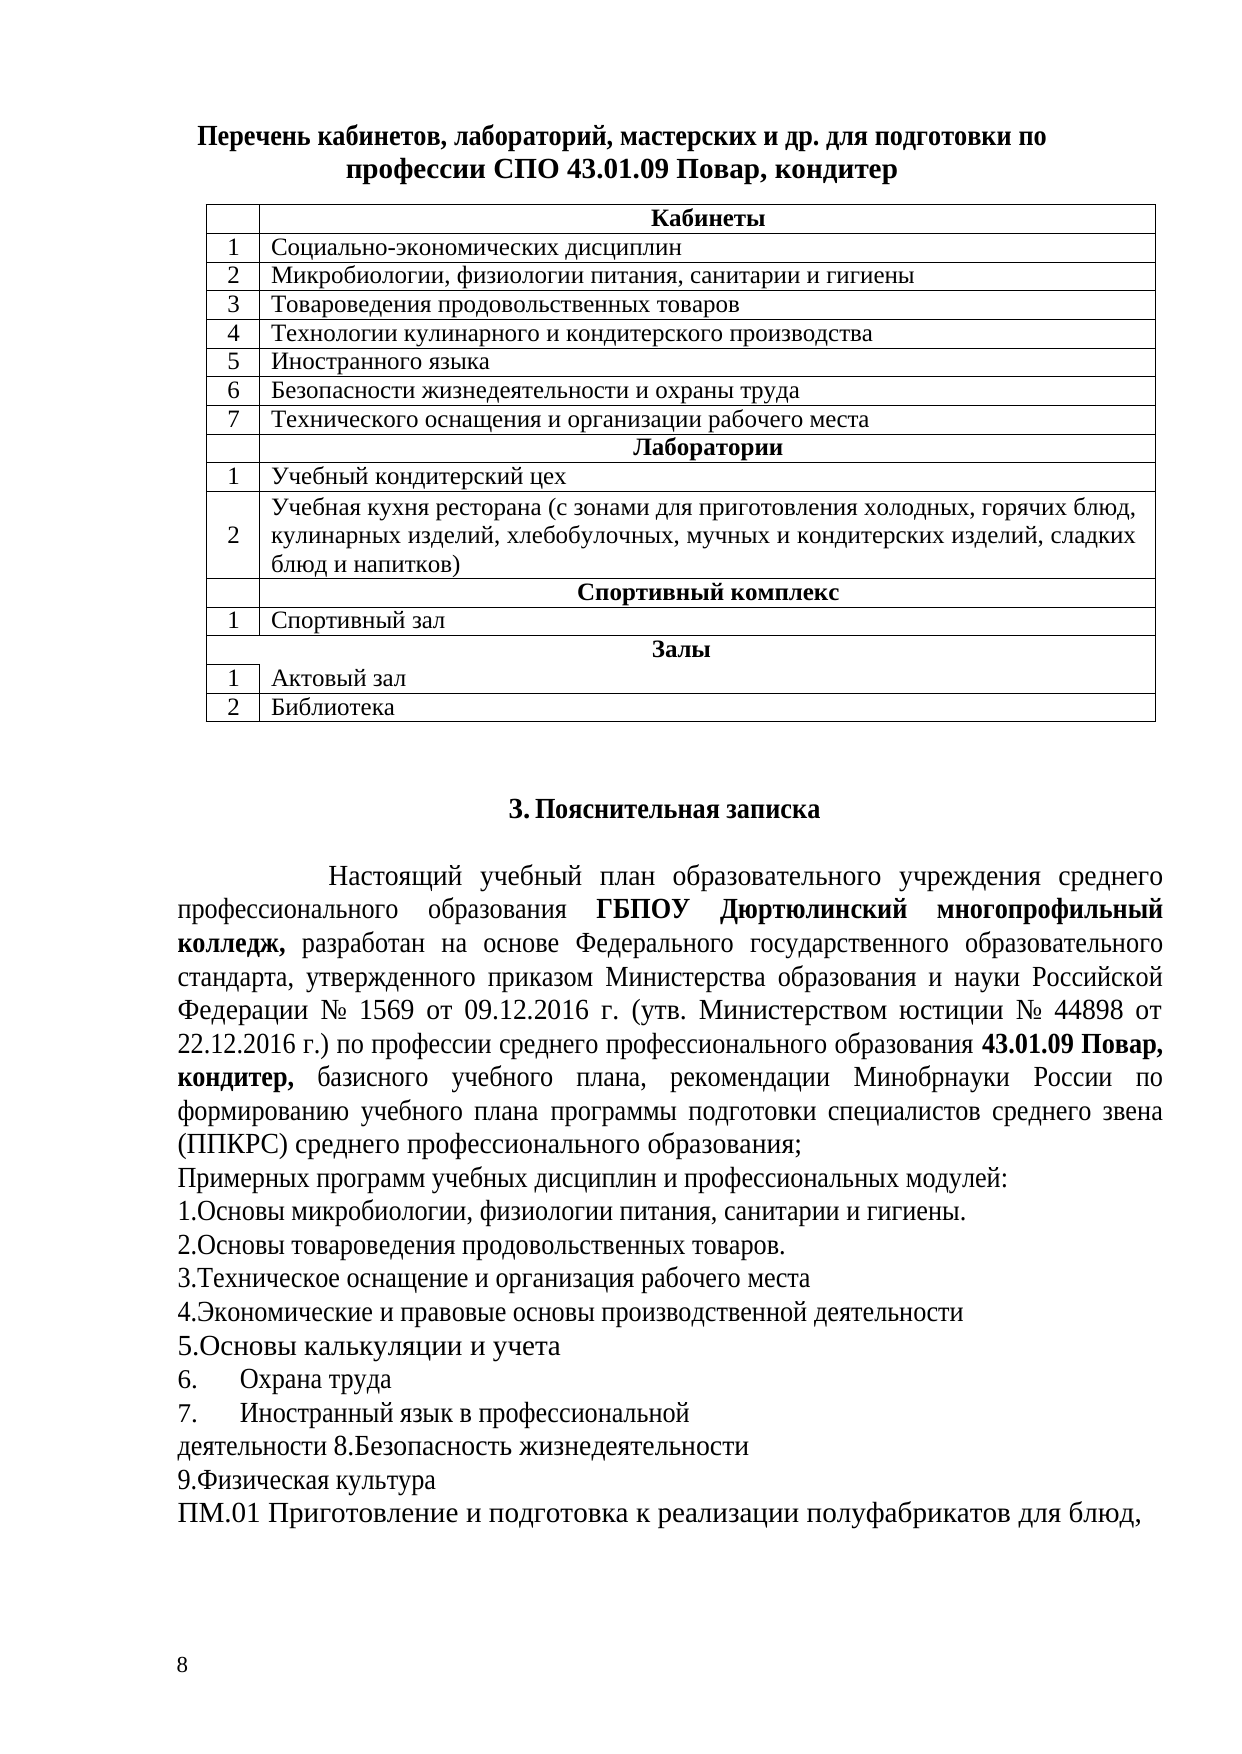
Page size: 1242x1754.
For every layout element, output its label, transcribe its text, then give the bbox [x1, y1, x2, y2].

table_header Кабинеты [260, 205, 1155, 233]
table_cell Актовый зал [260, 664, 1155, 693]
table_cell 2 [207, 263, 259, 290]
table_cell Залы [207, 636, 1155, 664]
table_cell 1 [207, 234, 259, 262]
text 9.Физическая культура [177, 1462, 486, 1495]
table_cell Спортивный комплекс [260, 579, 1155, 607]
table_cell Учебный кондитерский цех [260, 463, 1155, 491]
list Иностранный язык в профессиональной деятельности 8.Безопасность жизнедеятельности [177, 1395, 803, 1462]
table_cell Микробиологии, физиологии питания, санитарии и гигиены [260, 263, 1155, 290]
list Перечень кабинетов, лабораторий, мастерских и др. для подготовки по профессии СПО 43.01.09 Повар, кондитер [177, 118, 1066, 185]
table_cell Социально-экономических дисциплин [260, 234, 1155, 262]
table_cell [207, 435, 259, 462]
table_cell 5 [207, 349, 259, 376]
table_cell Технического оснащения и организации рабочего места [260, 406, 1155, 433]
list Охрана труда [177, 1361, 1179, 1395]
text 1.Основы микробиологии, физиологии питания, санитарии и гигиены. 2.Основы товароведения продовольственных товаров. [177, 1193, 969, 1261]
text 3.Техническое оснащение и организация рабочего места 4.Экономические и правовые основы производственной деятельности 5.Основы калькуляции и учета [177, 1261, 969, 1361]
table_cell Иностранного языка [260, 349, 1155, 376]
table_header [207, 205, 259, 233]
table_cell [207, 579, 259, 607]
table_cell Товароведения продовольственных товаров [260, 291, 1155, 319]
table_cell 1 [207, 665, 259, 693]
table_cell Лаборатории [260, 435, 1155, 462]
text Настоящий учебный план образовательного учреждения среднего профессионального образования ГБПОУ Дюртюлинский многопрофильный колледж, разработан на основе Федерального государственного образовательного стандарта, утвержденного приказом Министерства образования и науки Российской Федерации № 1569 от 09.12.2016 г. (утв. Министерством юстиции № 44898 от 22.12.2016 г.) по профессии среднего профессионального образования 43.01.09 Повар, кондитер, базисного учебного плана, рекомендации Минобрнауки России по формированию учебного плана программы подготовки специалистов среднего звена (ППКРС) среднего профессионального образования; [177, 858, 1163, 1160]
table_cell Библиотека [260, 694, 1155, 721]
table_cell Технологии кулинарного и кондитерского производства [260, 320, 1155, 347]
table_cell 3 [207, 291, 259, 319]
table_cell 6 [207, 377, 259, 405]
table_cell 7 [207, 406, 259, 433]
table_cell Спортивный зал [260, 608, 1155, 635]
text Примерных программ учебных дисциплин и профессиональных модулей: [177, 1160, 1179, 1193]
table_cell 1 [207, 608, 259, 635]
table_cell 2 [207, 694, 259, 721]
list Пояснительная записка [508, 791, 1179, 824]
table_cell 2 [207, 492, 259, 578]
table_cell 4 [207, 320, 259, 347]
table_cell Безопасности жизнедеятельности и охраны труда [260, 377, 1155, 405]
table_cell Учебная кухня ресторана (с зонами для приготовления холодных, горячих блюд, кулинарных изделий, хлебобулочных, мучных и кондитерских изделий, сладких блюд и напитков) [260, 492, 1155, 578]
text ПМ.01 Приготовление и подготовка к реализации полуфабрикатов для блюд, [177, 1495, 1179, 1529]
table_cell 1 [207, 463, 259, 491]
